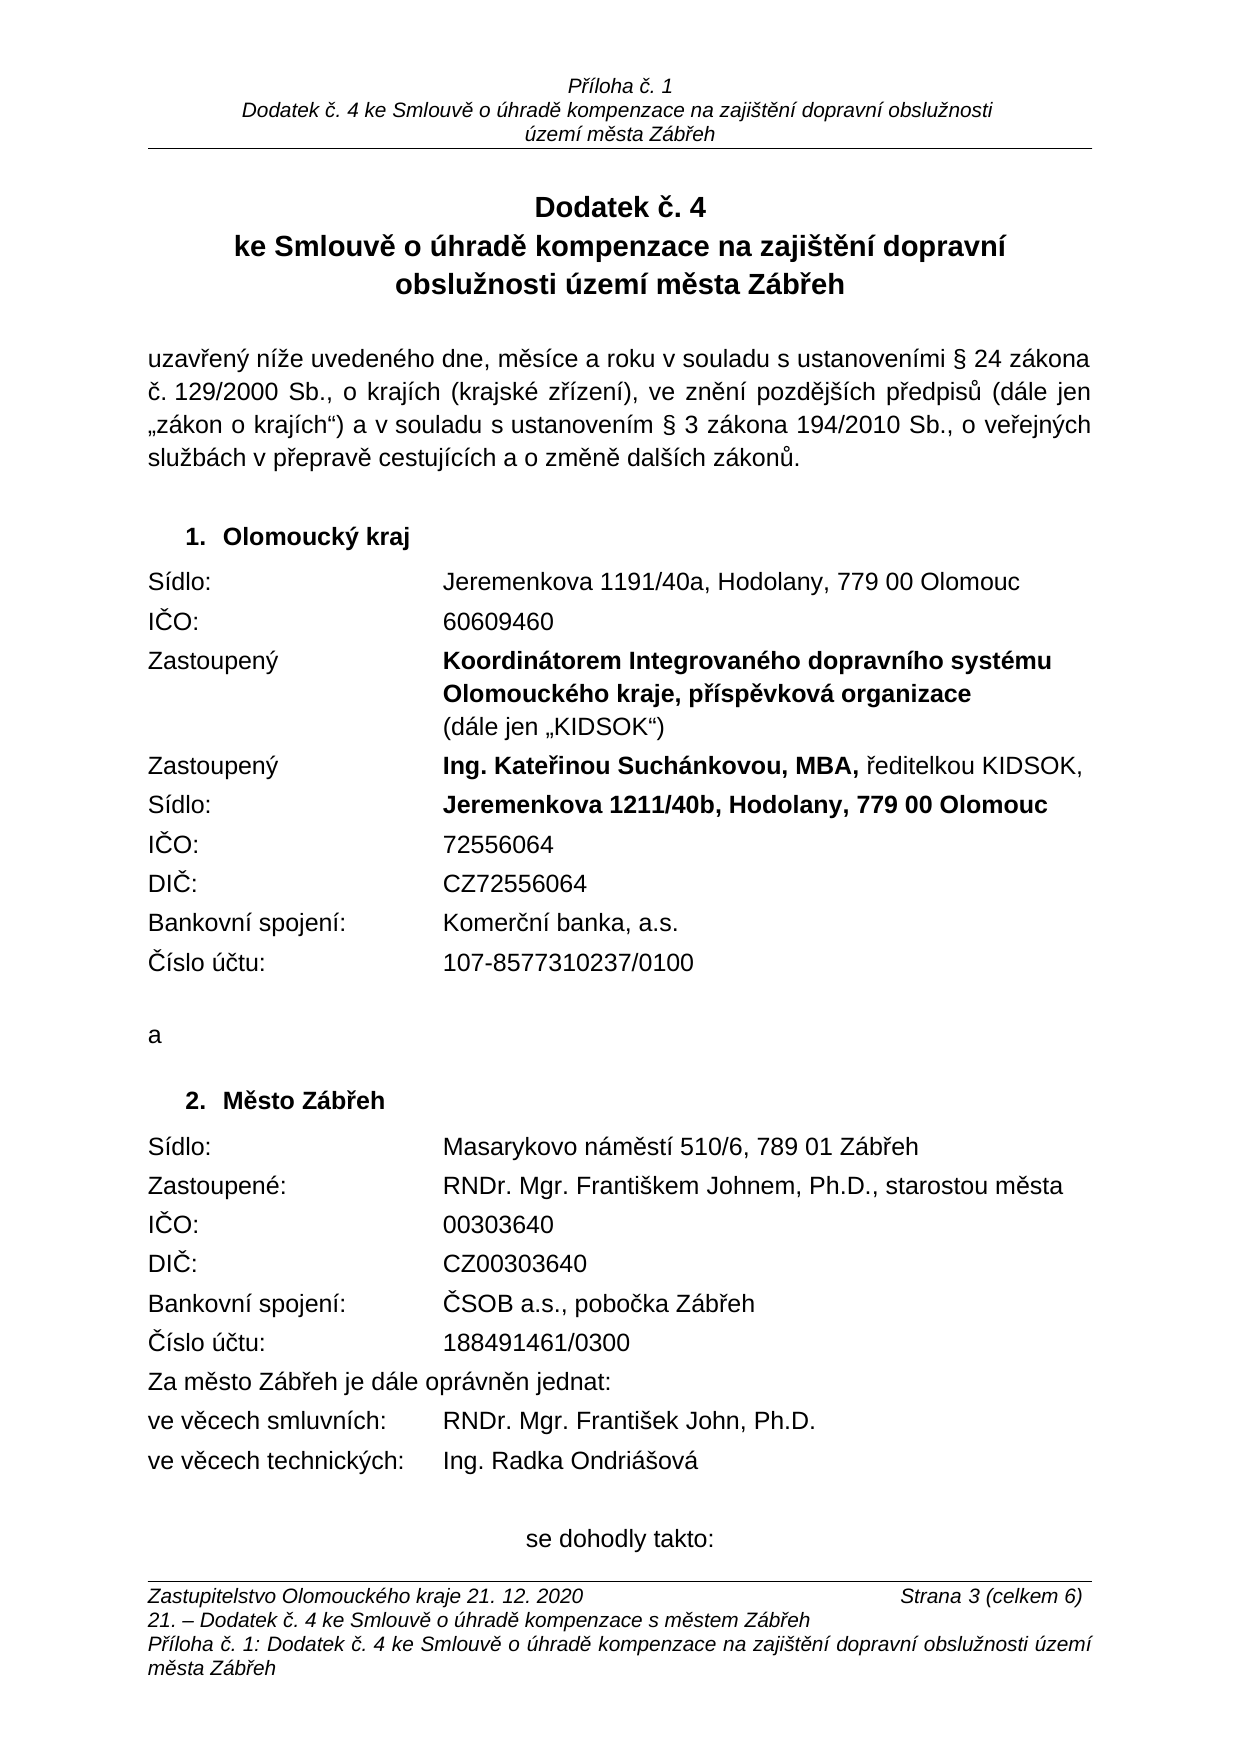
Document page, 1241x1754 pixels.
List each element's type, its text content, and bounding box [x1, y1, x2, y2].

text Bankovní spojení: ČSOB a.s., pobočka Zábřeh [148, 1288, 1092, 1317]
text Sídlo: Masarykovo náměstí 510/6, 789 01 Zábřeh [148, 1131, 1092, 1160]
text Olomouckého kraje, příspěvková organizace [148, 679, 1092, 708]
text ve věcech smluvních: RNDr. Mgr. František John, Ph.D. [148, 1406, 1092, 1435]
text (dále jen „KIDSOK“) [148, 712, 1092, 741]
text se dohodly takto: [148, 1524, 1092, 1553]
text Sídlo: Jeremenkova 1191/40a, Hodolany, 779 00 Olomouc [148, 567, 1092, 596]
text DIČ: CZ00303640 [148, 1249, 1092, 1278]
text IČO: 72556064 [148, 830, 1092, 858]
text ke Smlouvě o úhradě kompenzace na zajištění dopravní [148, 229, 1092, 262]
text ve věcech technických: Ing. Radka Ondriášová [148, 1446, 1092, 1474]
text uzavřený níže uvedeného dne, měsíce a roku v souladu s ustanoveními § 24 zákona č. 129/2000 Sb., o krajích (krajské zřízení), ve znění pozdějších předpisů (dále jen „zákon o krajích“) a v souladu s ustanovením § 3 zákona 194/2010 Sb., o veřejných službách v přepravě cestujících a o změně dalších zákonů. [148, 344, 1092, 472]
text Sídlo: Jeremenkova 1211/40b, Hodolany, 779 00 Olomouc [148, 791, 1092, 819]
text IČO: 60609460 [148, 607, 1092, 635]
text Za město Zábřeh je dále oprávněn jednat: [148, 1367, 1092, 1396]
text Dodatek č. 4 [148, 190, 1092, 224]
text DIČ: CZ72556064 [148, 869, 1092, 898]
text Číslo účtu: 107-8577310237/0100 [148, 948, 1092, 976]
text Bankovní spojení: Komerční banka, a.s. [148, 908, 1092, 937]
text Zastoupené: RNDr. Mgr. Františkem Johnem, Ph.D., starostou města [148, 1171, 1092, 1199]
text obslužnosti území města Zábřeh [148, 267, 1092, 301]
text IČO: 00303640 [148, 1210, 1092, 1239]
text Zastoupený Koordinátorem Integrovaného dopravního systému [148, 646, 1092, 675]
list Olomoucký kraj [185, 522, 1092, 551]
text a [148, 1020, 1092, 1049]
text Číslo účtu: 188491461/0300 [148, 1328, 1092, 1357]
text Zastoupený Ing. Kateřinou Suchánkovou, MBA, ředitelkou KIDSOK, [148, 751, 1092, 780]
list Město Zábřeh [185, 1086, 1092, 1115]
